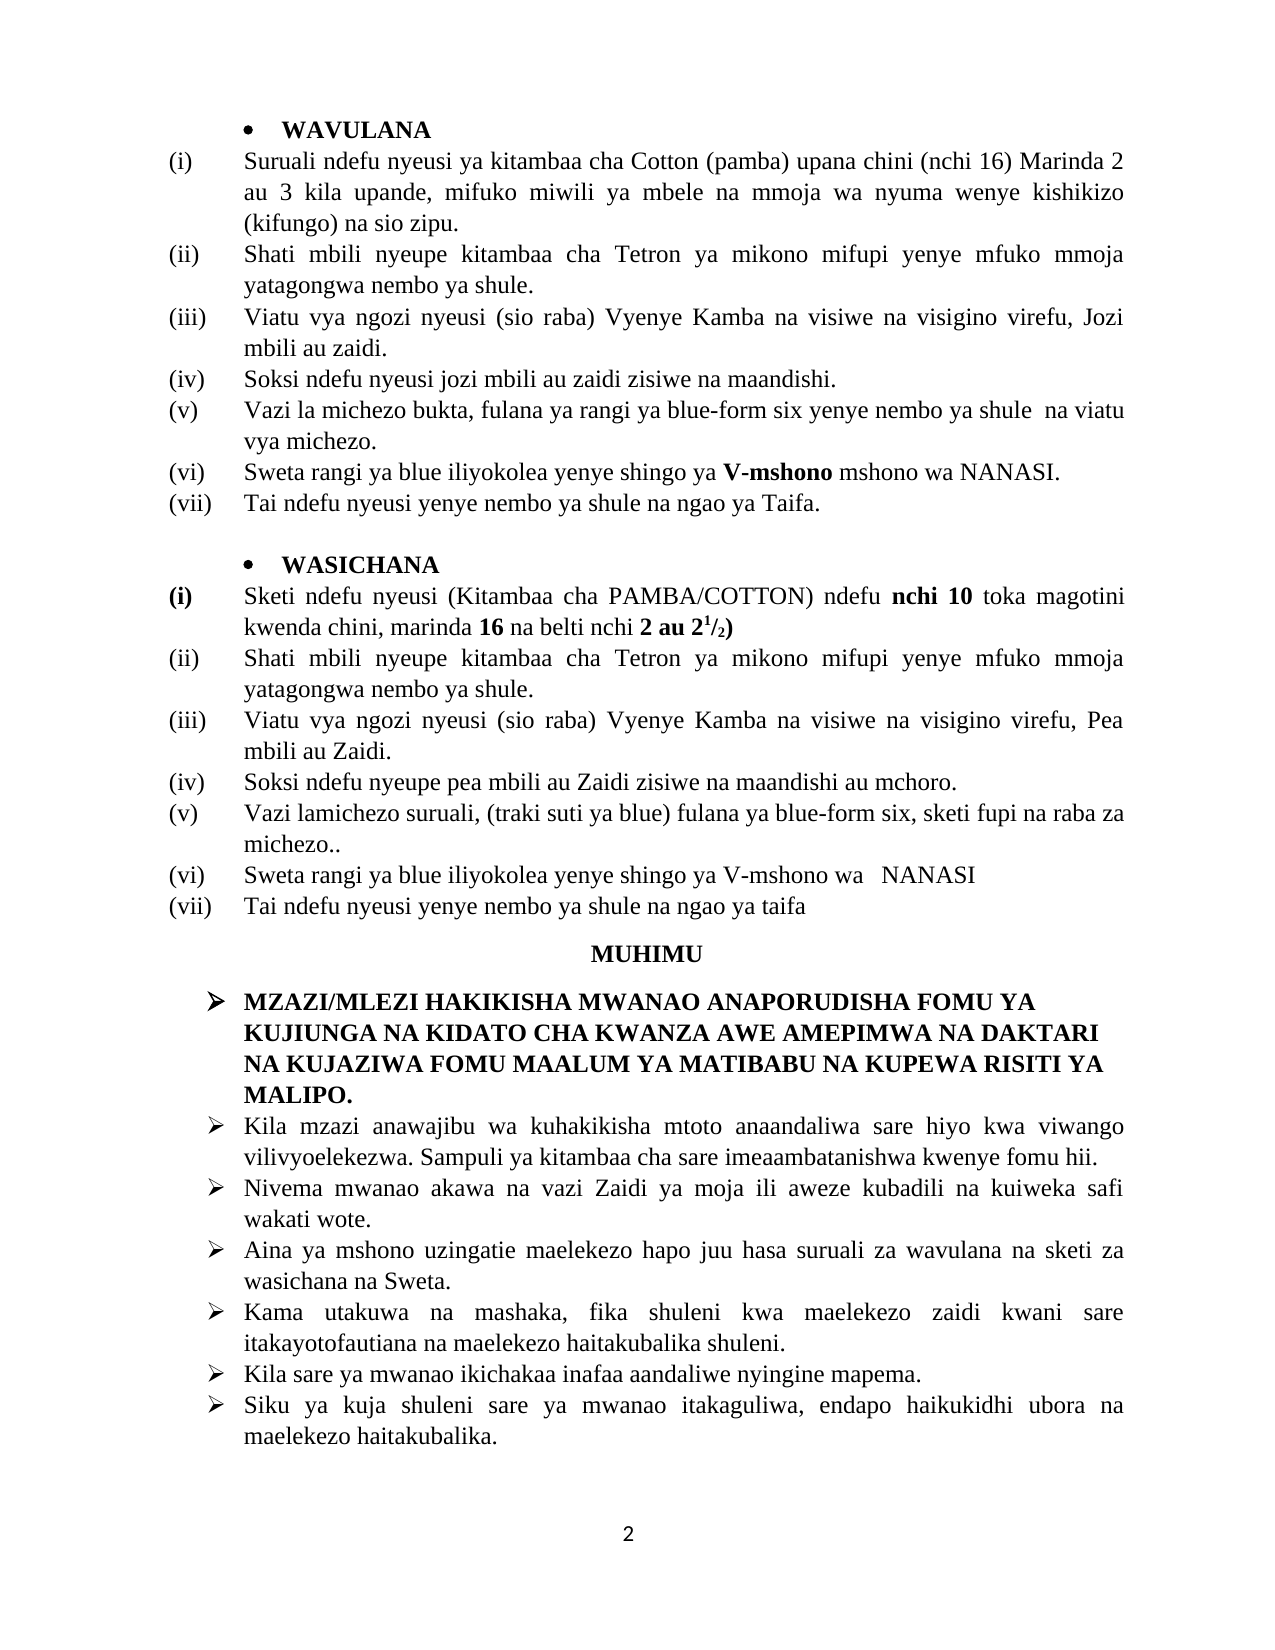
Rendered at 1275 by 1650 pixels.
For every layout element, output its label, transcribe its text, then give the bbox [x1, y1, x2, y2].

list Soksi ndefu nyeupe pea mbili au Zaidi zisiwe na maandishi au mchoro. [169, 767, 1125, 796]
list Kila mzazi anawajibu wa kuhakikisha mtoto anaandaliwa sare hiyo kwa viwango vilivyoelekezwa. Sampuli ya kitambaa cha sare imeaambatanishwa kwenye fomu hii. [206, 1111, 1125, 1171]
list WAVULANA [244, 115, 1125, 144]
list Sketi ndefu nyeusi (Kitambaa cha PAMBA/COTTON) ndefu nchi 10 toka magotini kwenda chini, marinda 16 na belti nchi 2 au 21/2) [169, 581, 1125, 641]
list Tai ndefu nyeusi yenye nembo ya shule na ngao ya Taifa. [169, 488, 1125, 517]
list Tai ndefu nyeusi yenye nembo ya shule na ngao ya taifa [169, 891, 1125, 920]
list Shati mbili nyeupe kitambaa cha Tetron ya mikono mifupi yenye mfuko mmoja yatagongwa nembo ya shule. [169, 643, 1125, 703]
list Sweta rangi ya blue iliyokolea yenye shingo ya V-mshono wa NANASI [169, 860, 1125, 889]
list Aina ya mshono uzingatie maelekezo hapo juu hasa suruali za wavulana na sketi za wasichana na Sweta. [206, 1235, 1125, 1295]
list MZAZI/MLEZI HAKIKISHA MWANAO ANAPORUDISHA FOMU YA KUJIUNGA NA KIDATO CHA KWANZA AWE AMEPIMWA NA DAKTARI NA KUJAZIWA FOMU MAALUM YA MATIBABU NA KUPEWA RISITI YA MALIPO. [206, 987, 1125, 1109]
list Kama utakuwa na mashaka, fika shuleni kwa maelekezo zaidi kwani sare itakayotofautiana na maelekezo haitakubalika shuleni. [206, 1297, 1125, 1357]
list Siku ya kuja shuleni sare ya mwanao itakaguliwa, endapo haikukidhi ubora na maelekezo haitakubalika. [206, 1390, 1125, 1450]
list Vazi lamichezo suruali, (traki suti ya blue) fulana ya blue-form six, sketi fupi na raba za michezo.. [169, 798, 1125, 858]
list Kila sare ya mwanao ikichakaa inafaa aandaliwe nyingine mapema. [206, 1359, 1125, 1388]
list Soksi ndefu nyeusi jozi mbili au zaidi zisiwe na maandishi. [169, 364, 1125, 392]
list Shati mbili nyeupe kitambaa cha Tetron ya mikono mifupi yenye mfuko mmoja yatagongwa nembo ya shule. [169, 239, 1125, 299]
list Nivema mwanao akawa na vazi Zaidi ya moja ili aweze kubadili na kuiweka safi wakati wote. [206, 1173, 1125, 1233]
list WASICHANA [244, 550, 1125, 579]
list Viatu vya ngozi nyeusi (sio raba) Vyenye Kamba na visiwe na visigino virefu, Jozi mbili au zaidi. [169, 302, 1125, 361]
list Vazi la michezo bukta, fulana ya rangi ya blue-form six yenye nembo ya shule na viatu vya michezo. [169, 395, 1125, 454]
list Suruali ndefu nyeusi ya kitambaa cha Cotton (pamba) upana chini (nchi 16) Marinda 2 au 3 kila upande, mifuko miwili ya mbele na mmoja wa nyuma wenye kishikizo (kifungo) na sio zipu. [169, 146, 1125, 237]
text MUHIMU [169, 939, 1125, 968]
list Viatu vya ngozi nyeusi (sio raba) Vyenye Kamba na visiwe na visigino virefu, Pea mbili au Zaidi. [169, 705, 1125, 765]
list Sweta rangi ya blue iliyokolea yenye shingo ya V-mshono mshono wa NANASI. [169, 457, 1125, 486]
